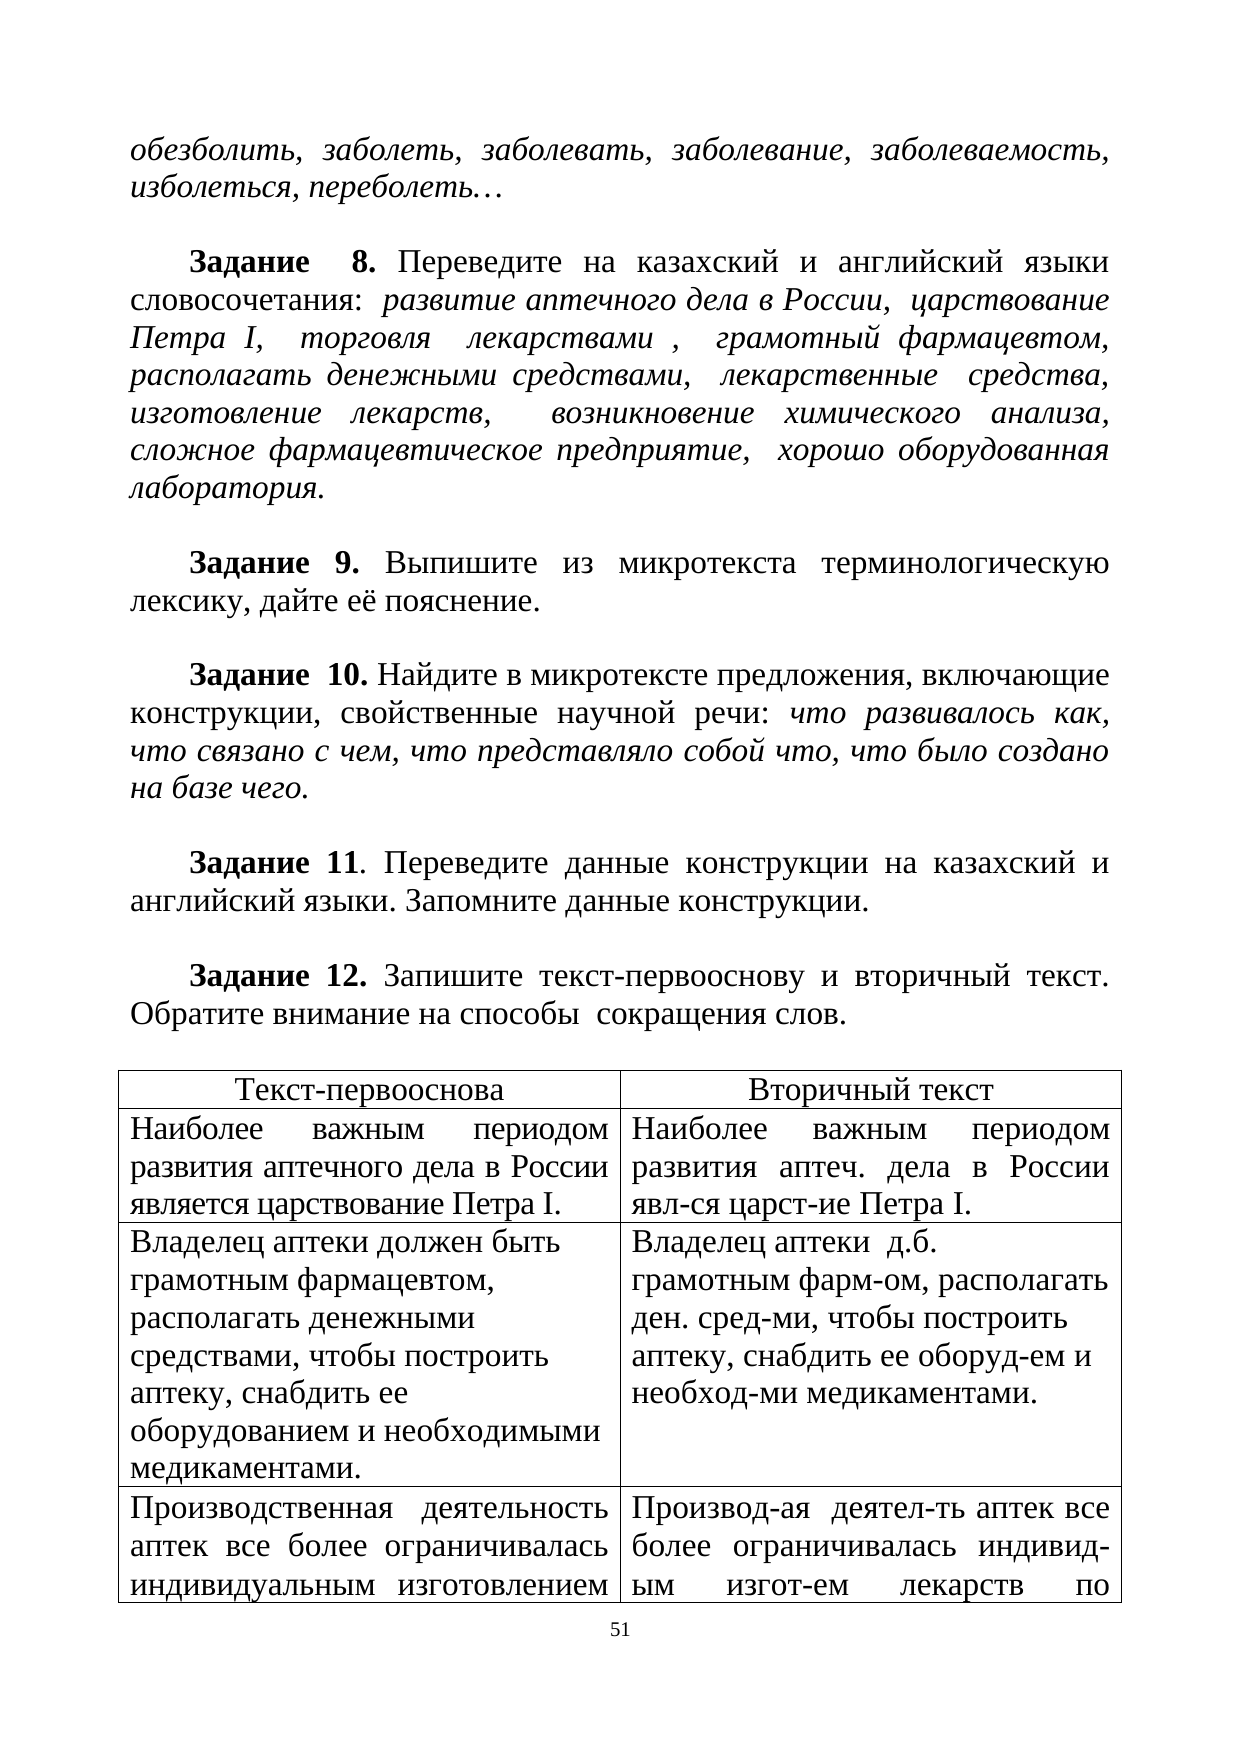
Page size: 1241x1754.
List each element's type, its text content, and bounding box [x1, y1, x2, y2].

table_cell Владелец аптеки должен быть грамотным фармацевтом, располагать денежными средствами, чтобы построить аптеку, снабдить ее оборудованием и необходимыми медикаментами. [119, 1223, 620, 1486]
table_cell Наиболее важным периодом развития аптеч. дела в России явл-ся царст-ие Петра I. [621, 1109, 1121, 1222]
text Задание 8. Переведите на казахский и английский языки словосочетания: развитие аптечного дела в России, царствование Петра I, торговля лекарствами , грамотный фармацевтом, располагать денежными средствами, лекарственные средства, изготовление лекарств, возникновение химического анализа, сложное фармацевтическое предприятие, хорошо оборудованная лаборатория. [130, 242, 1110, 506]
text Задание 12. Запишите текст-первооснову и вторичный текст. Обратите внимание на способы сокращения слов. [130, 956, 1110, 1031]
text Задание 11. Переведите данные конструкции на казахский и английский языки. Запомните данные конструкции. [130, 843, 1110, 919]
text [130, 130, 1110, 205]
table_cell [119, 1487, 620, 1602]
text Задание 10. Найдите в микротексте предложения, включающие конструкции, свойственные научной речи: что развивалось как, что связано с чем, что представляло собой что, что было создано на базе чего. [130, 656, 1110, 806]
table_cell Владелец аптеки д.б. грамотным фарм-ом, располагать ден. сред-ми, чтобы построить аптеку, снабдить ее оборуд-ем и необход-ми медикаментами. [621, 1223, 1121, 1486]
table_cell Наиболее важным периодом развития аптечного дела в России является царствование Петра I. [119, 1109, 620, 1222]
table_header Текст-первооснова [119, 1071, 620, 1108]
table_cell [621, 1487, 1121, 1602]
table_header Вторичный текст [621, 1071, 1121, 1108]
text Задание 9. Выпишите из микротекста терминологическую лексику, дайте её пояснение. [130, 543, 1110, 618]
